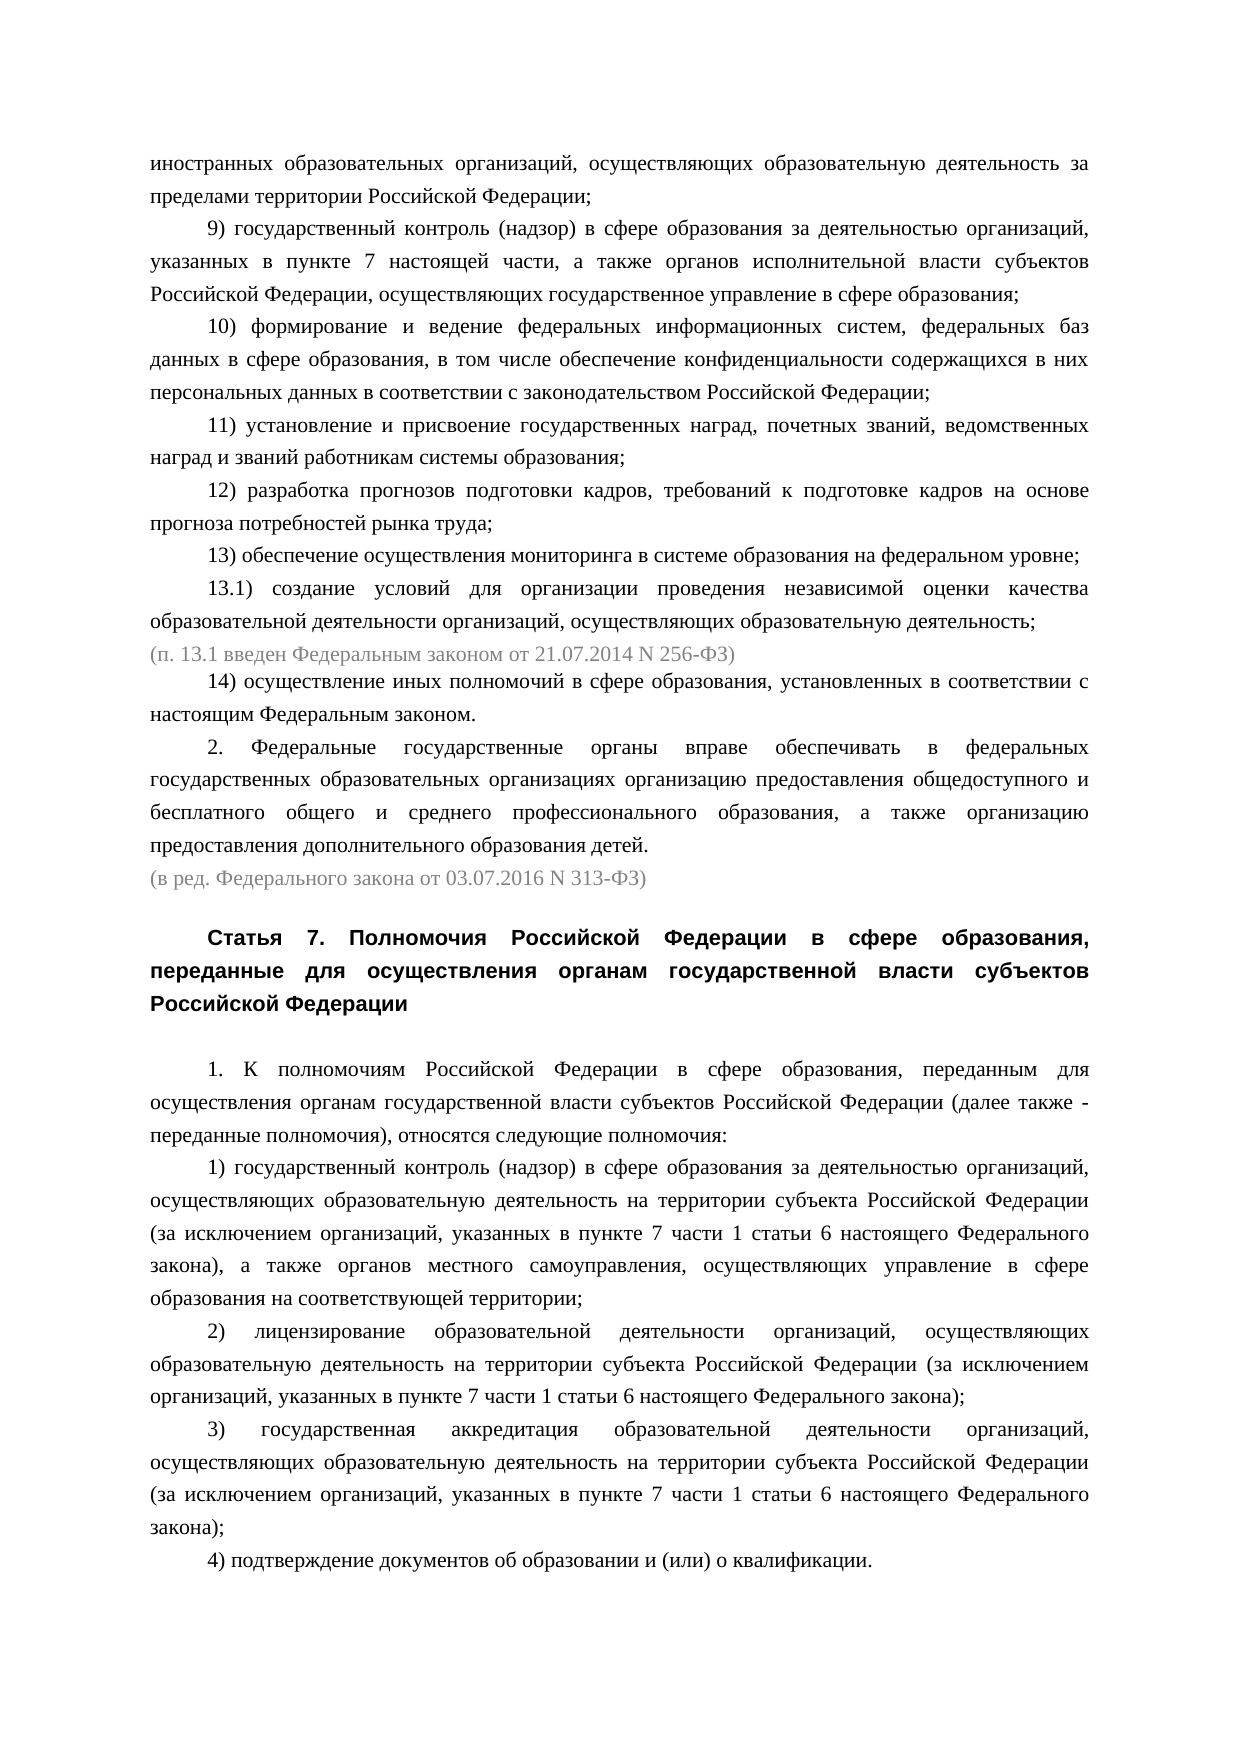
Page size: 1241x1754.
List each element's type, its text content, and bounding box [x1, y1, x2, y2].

text 13) обеспечение осуществления мониторинга в системе образования на федеральном уровне; [150, 542, 1090, 568]
text 1) государственный контроль (надзор) в сфере образования за деятельностью организаций, осуществляющих образовательную деятельность на территории субъекта Российской Федерации (за исключением организаций, указанных в пункте 7 части 1 статьи 6 настоящего Федерального закона), а также органов местного самоуправления, осуществляющих управление в сфере образования на соответствующей территории; [150, 1154, 1090, 1310]
text 3) государственная аккредитация образовательной деятельности организаций, осуществляющих образовательную деятельность на территории субъекта Российской Федерации (за исключением организаций, указанных в пункте 7 части 1 статьи 6 настоящего Федерального закона); [150, 1416, 1090, 1539]
text 2. Федеральные государственные органы вправе обеспечивать в федеральных государственных образовательных организациях организацию предоставления общедоступного и бесплатного общего и среднего профессионального образования, а также организацию предоставления дополнительного образования детей. [150, 734, 1090, 857]
text 12) разработка прогнозов подготовки кадров, требований к подготовке кадров на основе прогноза потребностей рынка труда; [150, 477, 1090, 535]
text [150, 150, 1090, 208]
text 4) подтверждение документов об образовании и (или) о квалификации. [150, 1547, 1090, 1572]
text 2) лицензирование образовательной деятельности организаций, осуществляющих образовательную деятельность на территории субъекта Российской Федерации (за исключением организаций, указанных в пункте 7 части 1 статьи 6 настоящего Федерального закона); [150, 1318, 1090, 1408]
table_header Статья 7. Полномочия Российской Федерации в сфере образования, переданные для осуществления органам государственной власти субъектов Российской Федерации [150, 925, 1090, 1023]
text 9) государственный контроль (надзор) в сфере образования за деятельностью организаций, указанных в пункте 7 настоящей части, а также органов исполнительной власти субъектов Российской Федерации, осуществляющих государственное управление в сфере образования; [150, 215, 1090, 306]
text (п. 13.1 введен Федеральным законом от 21.07.2014 N 256-ФЗ) [150, 641, 1090, 666]
text 1. К полномочиям Российской Федерации в сфере образования, переданным для осуществления органам государственной власти субъектов Российской Федерации (далее также - переданные полномочия), относятся следующие полномочия: [150, 1056, 1090, 1147]
text 13.1) создание условий для организации проведения независимой оценки качества образовательной деятельности организаций, осуществляющих образовательную деятельность; [150, 575, 1090, 633]
text 10) формирование и ведение федеральных информационных систем, федеральных баз данных в сфере образования, в том числе обеспечение конфиденциальности содержащихся в них персональных данных в соответствии с законодательством Российской Федерации; [150, 313, 1090, 404]
text 14) осуществление иных полномочий в сфере образования, установленных в соответствии с настоящим Федеральным законом. [150, 668, 1090, 726]
text 11) установление и присвоение государственных наград, почетных званий, ведомственных наград и званий работникам системы образования; [150, 412, 1090, 469]
text (в ред. Федерального закона от 03.07.2016 N 313-ФЗ) [150, 864, 1090, 890]
